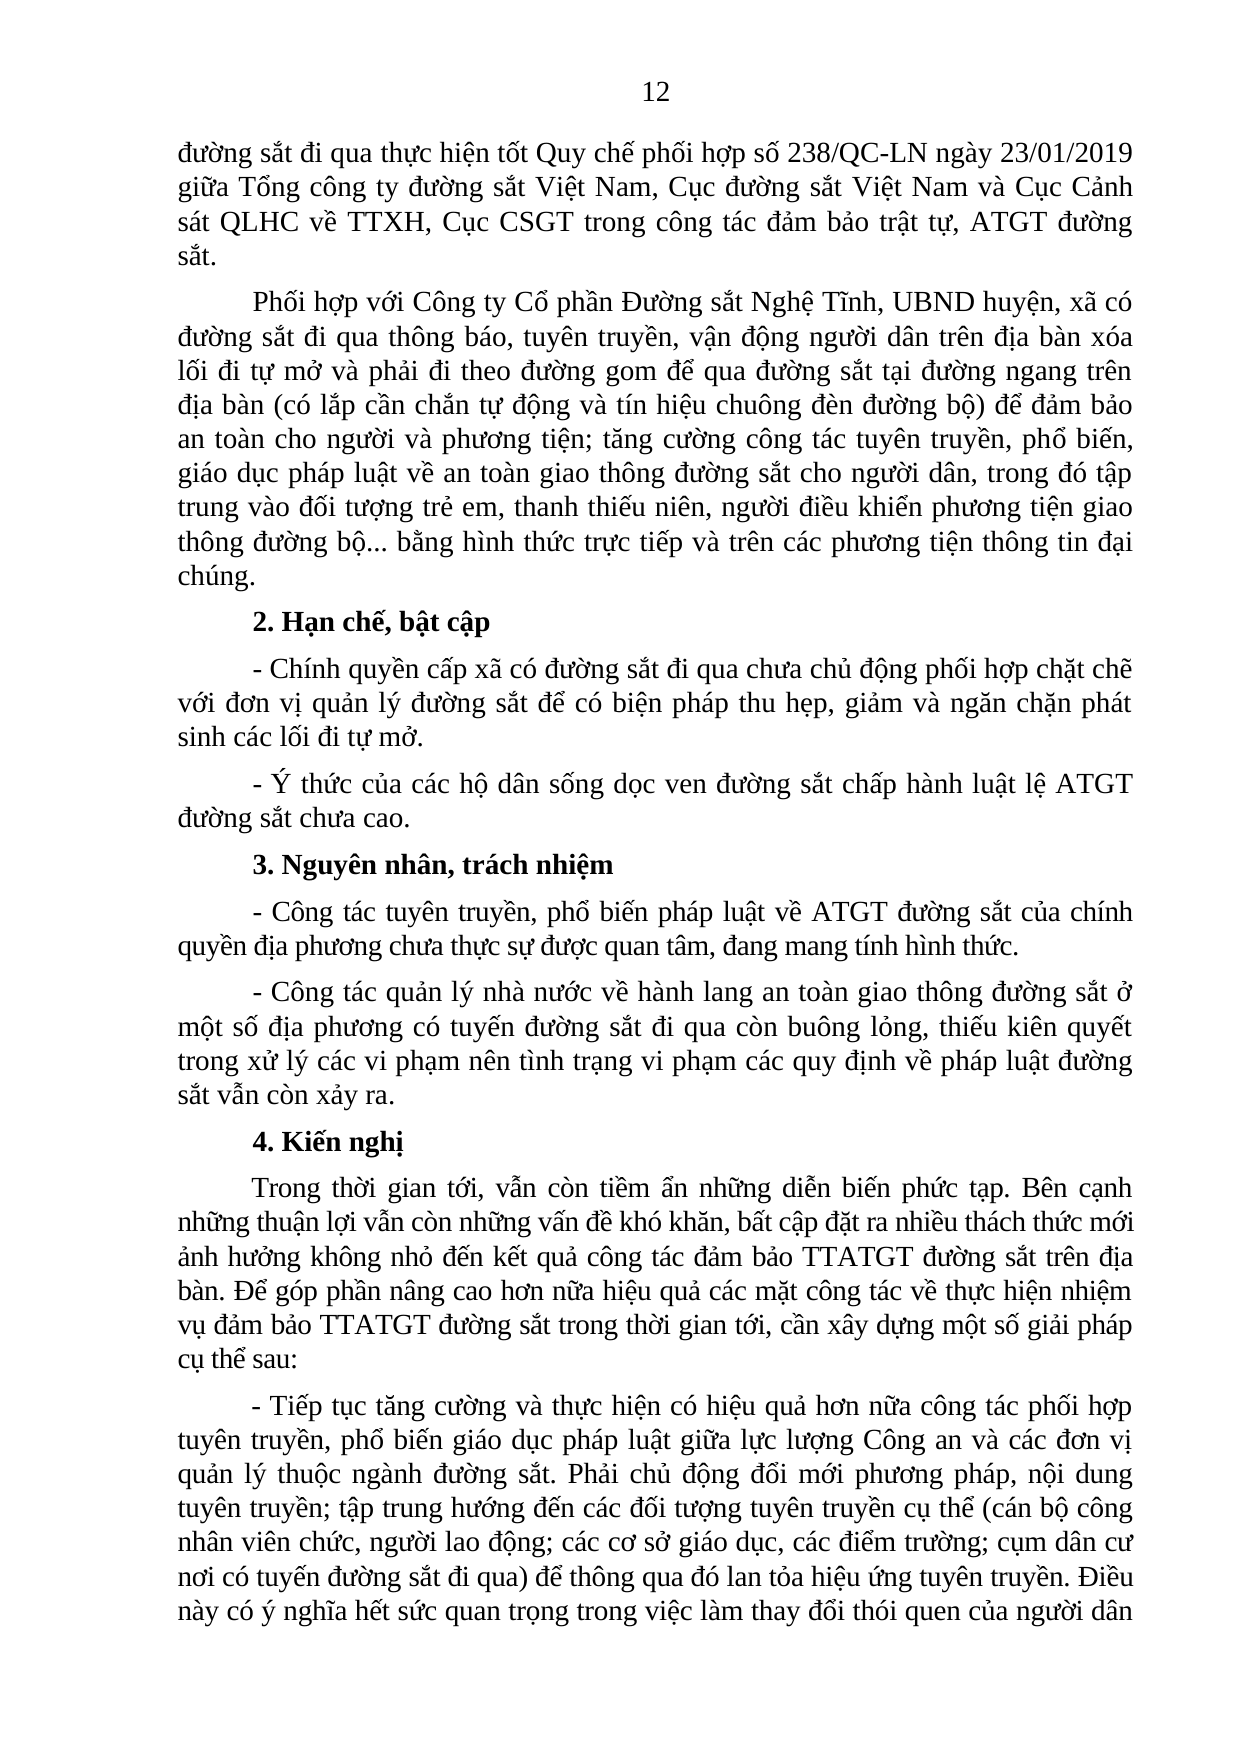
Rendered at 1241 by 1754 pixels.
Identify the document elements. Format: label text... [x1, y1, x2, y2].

text - Chính quyền cấp xã có đường sắt đi qua chưa chủ động phối hợp chặt chẽ với đơn vị quản lý đường sắt để có biện pháp thu hẹp, giảm và ngăn chặn phát sinh các lối đi tự mở. [177, 651, 1134, 753]
text Trong thời gian tới, vẫn còn tiềm ẩn những diễn biến phức tạp. Bên cạnh những thuận lợi vẫn còn những vấn đề khó khăn, bất cập đặt ra nhiều thách thức mới ảnh hưởng không nhỏ đến kết quả công tác đảm bảo TTATGT đường sắt trên địa bàn. Để góp phần nâng cao hơn nữa hiệu quả các mặt công tác về thực hiện nhiệm vụ đảm bảo TTATGT đường sắt trong thời gian tới, cần xây dựng một số giải pháp cụ thể sau: [177, 1170, 1134, 1375]
text 3. Nguyên nhân, trách nhiệm [177, 847, 1134, 881]
text - Ý thức của các hộ dân sống dọc ven đường sắt chấp hành luật lệ ATGT đường sắt chưa cao. [177, 766, 1134, 834]
text Phối hợp với Công ty Cổ phần Đường sắt Nghệ Tĩnh, UBND huyện, xã có đường sắt đi qua thông báo, tuyên truyền, vận động người dân trên địa bàn xóa lối đi tự mở và phải đi theo đường gom để qua đường sắt tại đường ngang trên địa bàn (có lắp cần chắn tự động và tín hiệu chuông đèn đường bộ) để đảm bảo an toàn cho người và phương tiện; tăng cường công tác tuyên truyền, phổ biến, giáo dục pháp luật về an toàn giao thông đường sắt cho người dân, trong đó tập trung vào đối tượng trẻ em, thanh thiếu niên, người điều khiển phương tiện giao thông đường bộ... bằng hình thức trực tiếp và trên các phương tiện thông tin đại chúng. [177, 284, 1134, 591]
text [177, 1388, 1134, 1626]
text - Công tác tuyên truyền, phổ biến pháp luật về ATGT đường sắt của chính quyền địa phương chưa thực sự được quan tâm, đang mang tính hình thức. [177, 894, 1134, 961]
text 2. Hạn chế, bật cập [177, 604, 1134, 638]
text 4. Kiến nghị [177, 1124, 1134, 1157]
text - Công tác quản lý nhà nước về hành lang an toàn giao thông đường sắt ở một số địa phương có tuyến đường sắt đi qua còn buông lỏng, thiếu kiên quyết trong xử lý các vi phạm nên tình trạng vi phạm các quy định về pháp luật đường sắt vẫn còn xảy ra. [177, 974, 1134, 1111]
